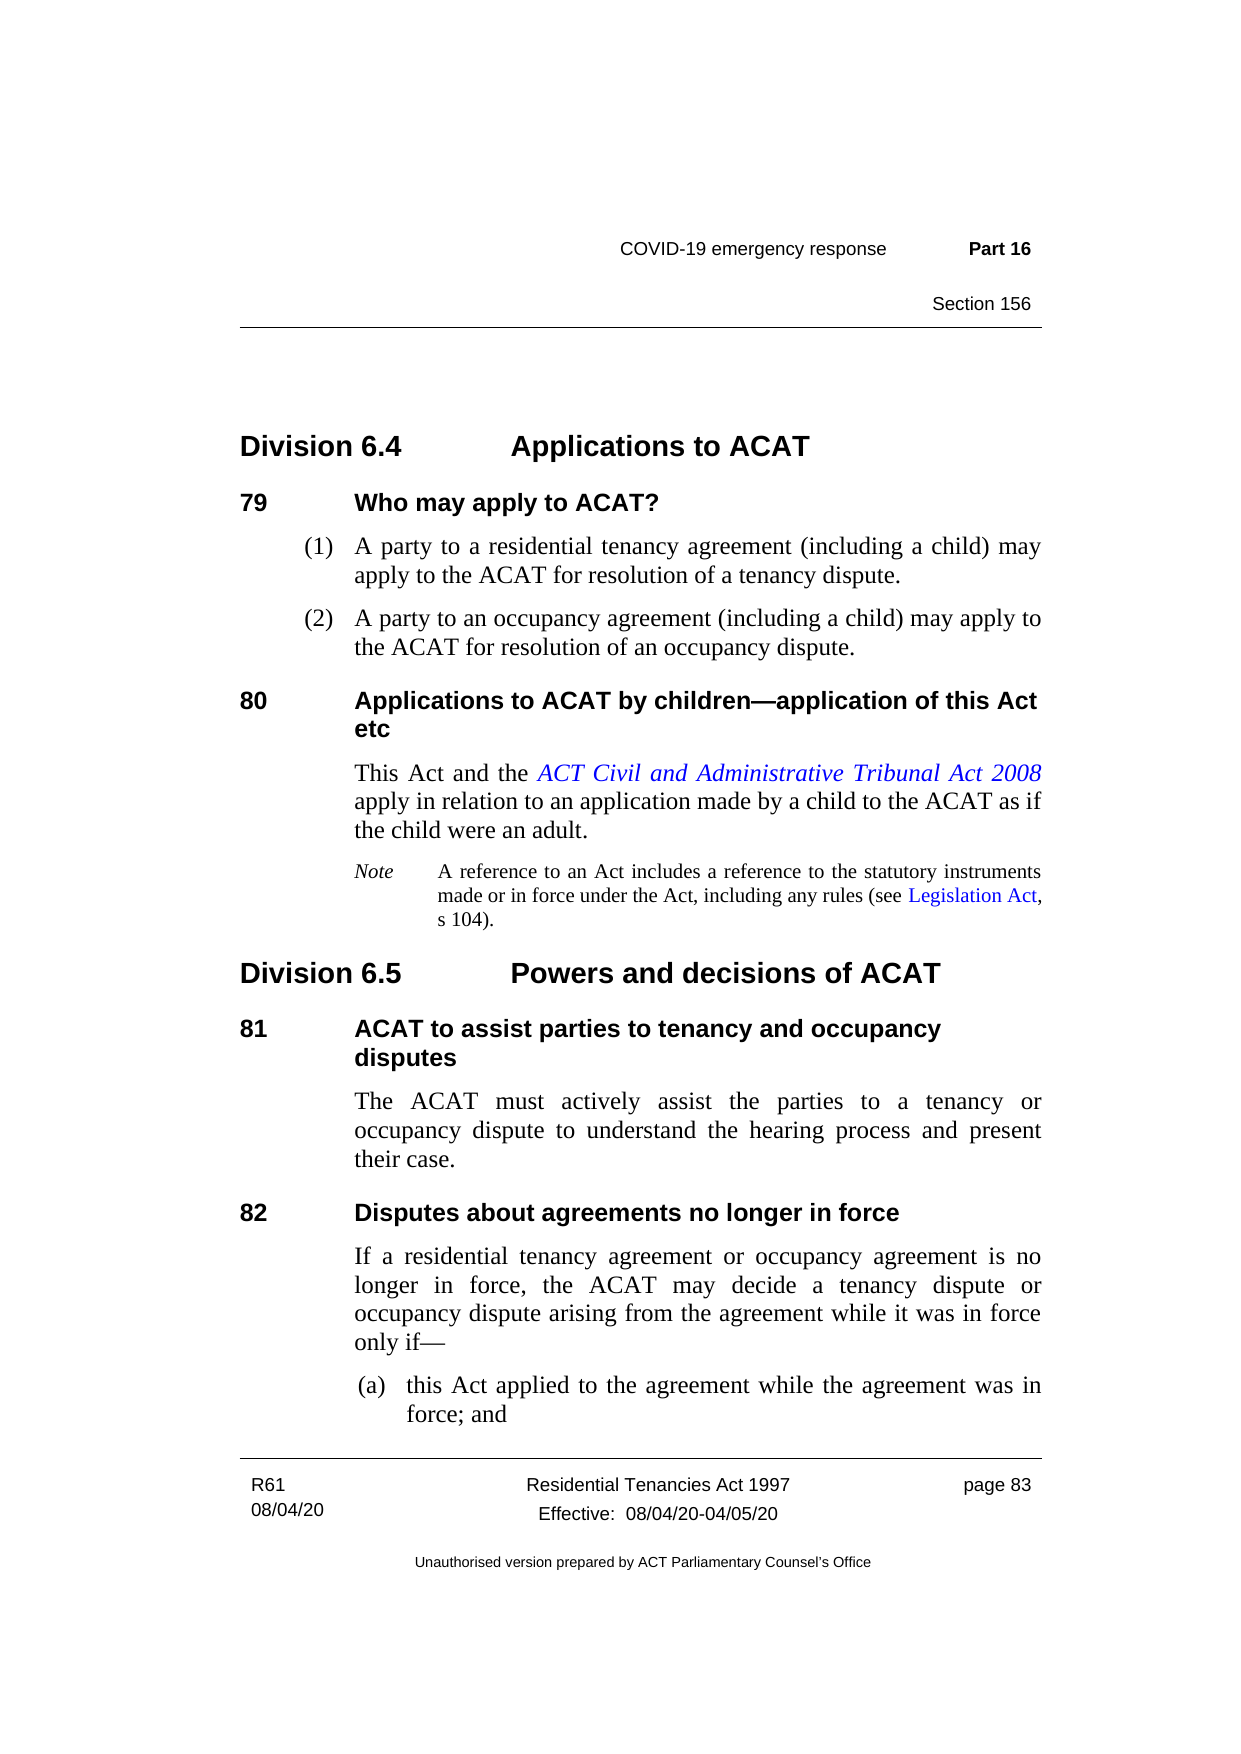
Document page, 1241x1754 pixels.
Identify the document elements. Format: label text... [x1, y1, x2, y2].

text The ACAT must actively assist the parties to a tenancy or occupancy dispute to understand the hearing process and present their case. [354, 1086, 1042, 1173]
text 82 Disputes about agreements no longer in force [239, 1198, 1042, 1226]
text (2) A party to an occupancy agreement (including a child) may apply to the ACAT for resolution of an occupancy dispute. [239, 603, 1042, 661]
text Note A reference to an Act includes a reference to the statutory instruments made or in force under the Act, including any rules (see Legislation Act, s 104). [354, 858, 1042, 931]
text Division 6.4 Applications to ACAT [239, 429, 1042, 463]
text This Act and the ACT Civil and Administrative Tribunal Act 2008 apply in relation to an application made by a child to the ACAT as if the child were an adult. [354, 758, 1042, 844]
text If a residential tenancy agreement or occupancy agreement is no longer in force, the ACAT may decide a tenancy dispute or occupancy dispute arising from the agreement while it was in force only if— [354, 1241, 1042, 1356]
text (a) this Act applied to the agreement while the agreement was in force; and [239, 1371, 1042, 1428]
text 79 Who may apply to ACAT? [239, 488, 1042, 516]
text 81 ACAT to assist parties to tenancy and occupancy disputes [239, 1014, 1042, 1072]
text 80 Applications to ACAT by children—application of this Act etc [239, 686, 1042, 743]
text Division 6.5 Powers and decisions of ACAT [239, 956, 1042, 989]
text (1) A party to a residential tenancy agreement (including a child) may apply to the ACAT for resolution of a tenancy dispute. [239, 531, 1042, 588]
